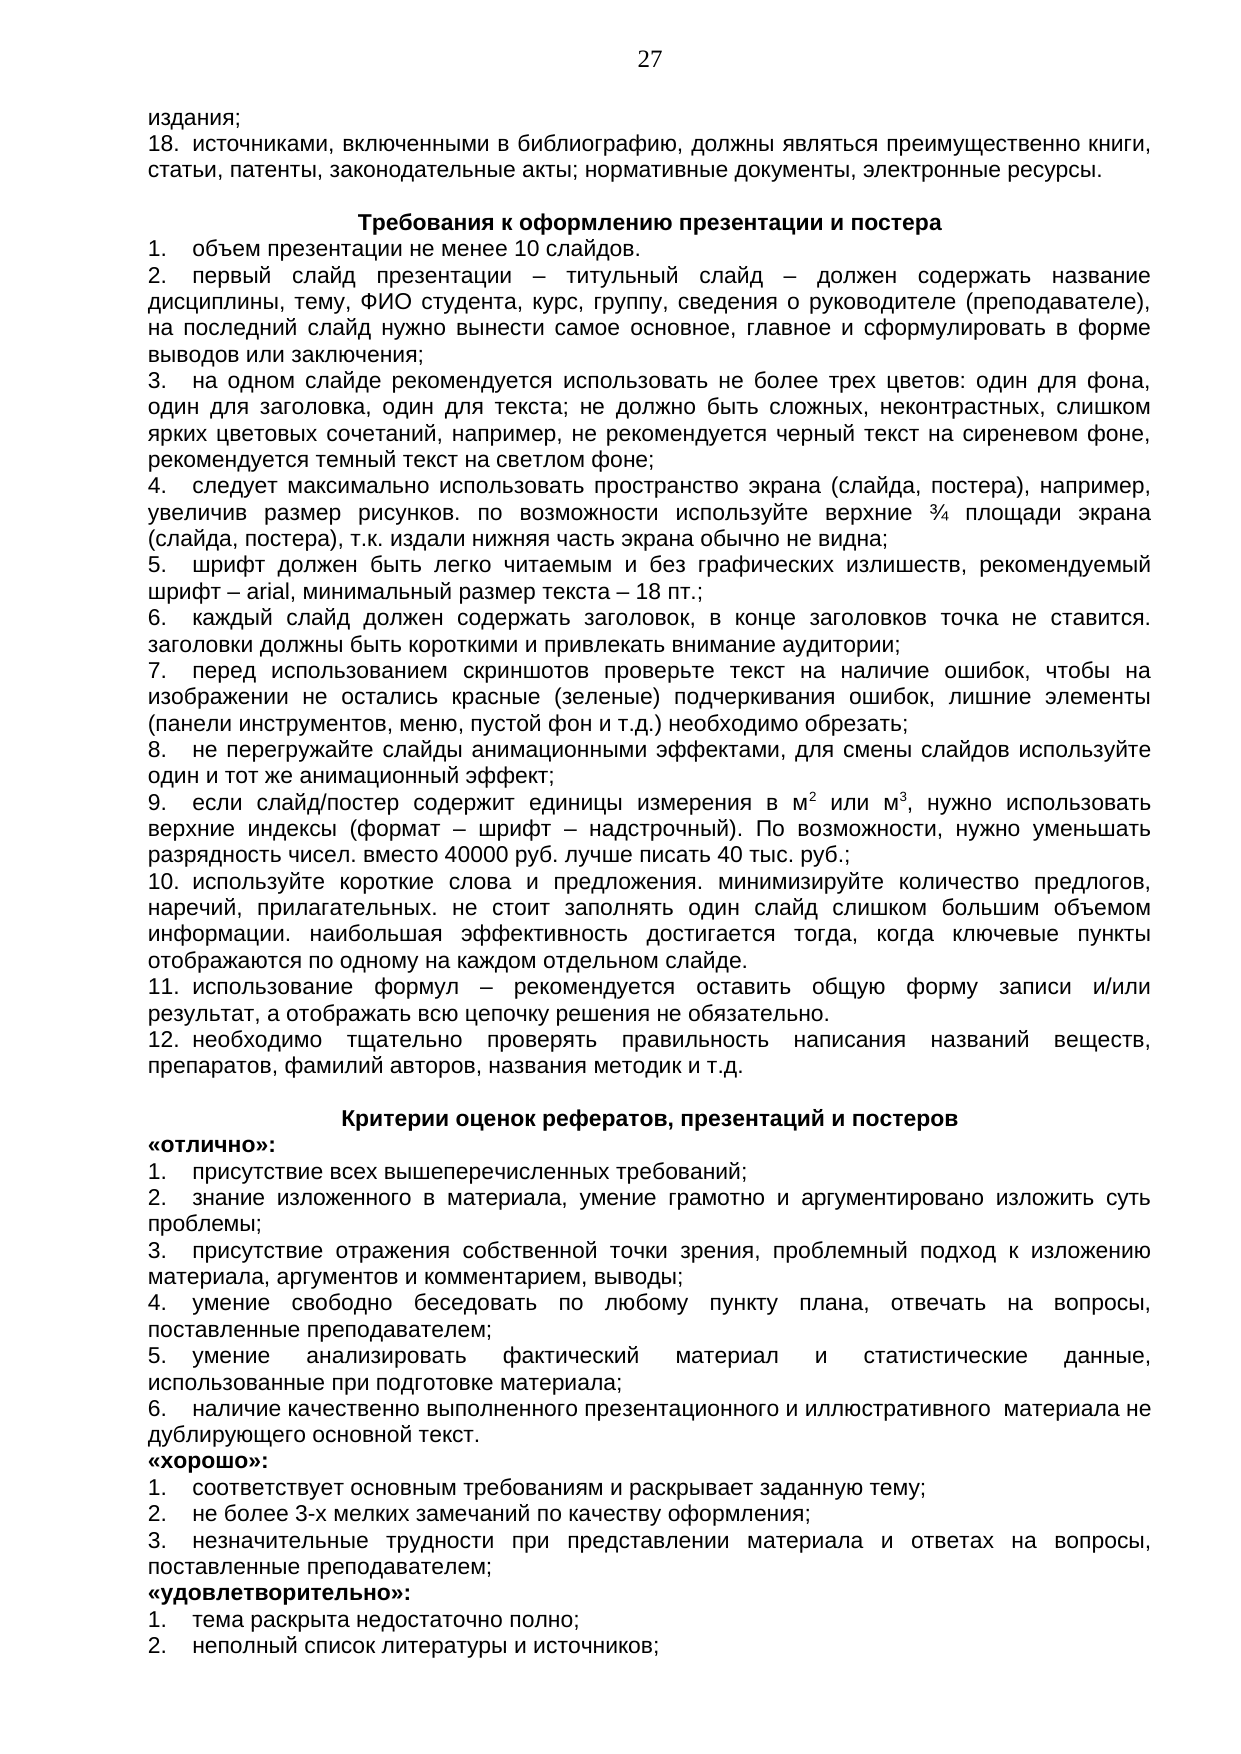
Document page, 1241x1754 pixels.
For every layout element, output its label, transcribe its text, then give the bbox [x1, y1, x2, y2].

text Требования к оформлению презентации и постера [148, 209, 1152, 235]
text 3. присутствие отражения собственной точки зрения, проблемный подход к изложению материала, аргументов и комментарием, выводы; [148, 1237, 1152, 1289]
text 2. неполный список литературы и источников; [148, 1632, 1152, 1658]
text 1. соответствует основным требованиям и раскрывает заданную тему; [148, 1474, 1152, 1500]
text 12. необходимо тщательно проверять правильность написания названий веществ, препаратов, фамилий авторов, названия методик и т.д. [148, 1026, 1152, 1078]
text 2. первый слайд презентации – титульный слайд – должен содержать название дисциплины, тему, ФИО студента, курс, группу, сведения о руководителе (преподавателе), на последний слайд нужно вынести самое основное, главное и сформулировать в форме выводов или заключения; [148, 262, 1152, 367]
text 4. умение свободно беседовать по любому пункту плана, отвечать на вопросы, поставленные преподавателем; [148, 1289, 1152, 1342]
text «отлично»: [148, 1131, 1152, 1158]
text «удовлетворительно»: [148, 1579, 1152, 1606]
text 8. не перегружайте слайды анимационными эффектами, для смены слайдов используйте один и тот же анимационный эффект; [148, 736, 1152, 789]
text 2. не более 3-х мелких замечаний по качеству оформления; [148, 1500, 1152, 1527]
text 6. наличие качественно выполненного презентационного и иллюстративного материала не дублирующего основной текст. [148, 1395, 1152, 1447]
text 5. умение анализировать фактический материал и статистические данные, использованные при подготовке материала; [148, 1342, 1152, 1395]
text 6. каждый слайд должен содержать заголовок, в конце заголовков точка не ставится. заголовки должны быть короткими и привлекать внимание аудитории; [148, 604, 1152, 657]
list источниками, включенными в библиографию, должны являться преимущественно книги, статьи, патенты, законодательные акты; нормативные документы, электронные ресурсы. [148, 130, 1152, 182]
text 1. тема раскрыта недостаточно полно; [148, 1606, 1152, 1632]
text 7. перед использованием скриншотов проверьте текст на наличие ошибок, чтобы на изображении не остались красные (зеленые) подчеркивания ошибок, лишние элементы (панели инструментов, меню, пустой фон и т.д.) необходимо обрезать; [148, 657, 1152, 736]
text 9. если слайд/постер содержит единицы измерения в м2 или м3, нужно использовать верхние индексы (формат – шрифт – надстрочный). По возможности, нужно уменьшать разрядность чисел. вместо 40000 руб. лучше писать 40 тыс. руб.; [148, 789, 1152, 868]
text 2. знание изложенного в материала, умение грамотно и аргументировано изложить суть проблемы; [148, 1184, 1152, 1237]
text 4. следует максимально использовать пространство экрана (слайда, постера), например, увеличив размер рисунков. по возможности используйте верхние ¾ площади экрана (слайда, постера), т.к. издали нижняя часть экрана обычно не видна; [148, 472, 1152, 551]
text 3. незначительные трудности при представлении материала и ответах на вопросы, поставленные преподавателем; [148, 1527, 1152, 1579]
text 1. присутствие всех вышеперечисленных требований; [148, 1158, 1152, 1184]
text 1. объем презентации не менее 10 слайдов. [148, 235, 1152, 262]
text 10. используйте короткие слова и предложения. минимизируйте количество предлогов, наречий, прилагательных. не стоит заполнять один слайд слишком большим объемом информации. наибольшая эффективность достигается тогда, когда ключевые пункты отображаются по одному на каждом отдельном слайде. [148, 868, 1152, 973]
text 3. на одном слайде рекомендуется использовать не более трех цветов: один для фона, один для заголовка, один для текста; не должно быть сложных, неконтрастных, слишком ярких цветовых сочетаний, например, не рекомендуется черный текст на сиреневом фоне, рекомендуется темный текст на светлом фоне; [148, 367, 1152, 472]
text Критерии оценок рефератов, презентаций и постеров [148, 1105, 1152, 1131]
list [148, 103, 1152, 130]
text 11. использование формул – рекомендуется оставить общую форму записи и/или результат, а отображать всю цепочку решения не обязательно. [148, 973, 1152, 1026]
text 5. шрифт должен быть легко читаемым и без графических излишеств, рекомендуемый шрифт – arial, минимальный размер текста – 18 пт.; [148, 551, 1152, 604]
text «хорошо»: [148, 1447, 1152, 1474]
